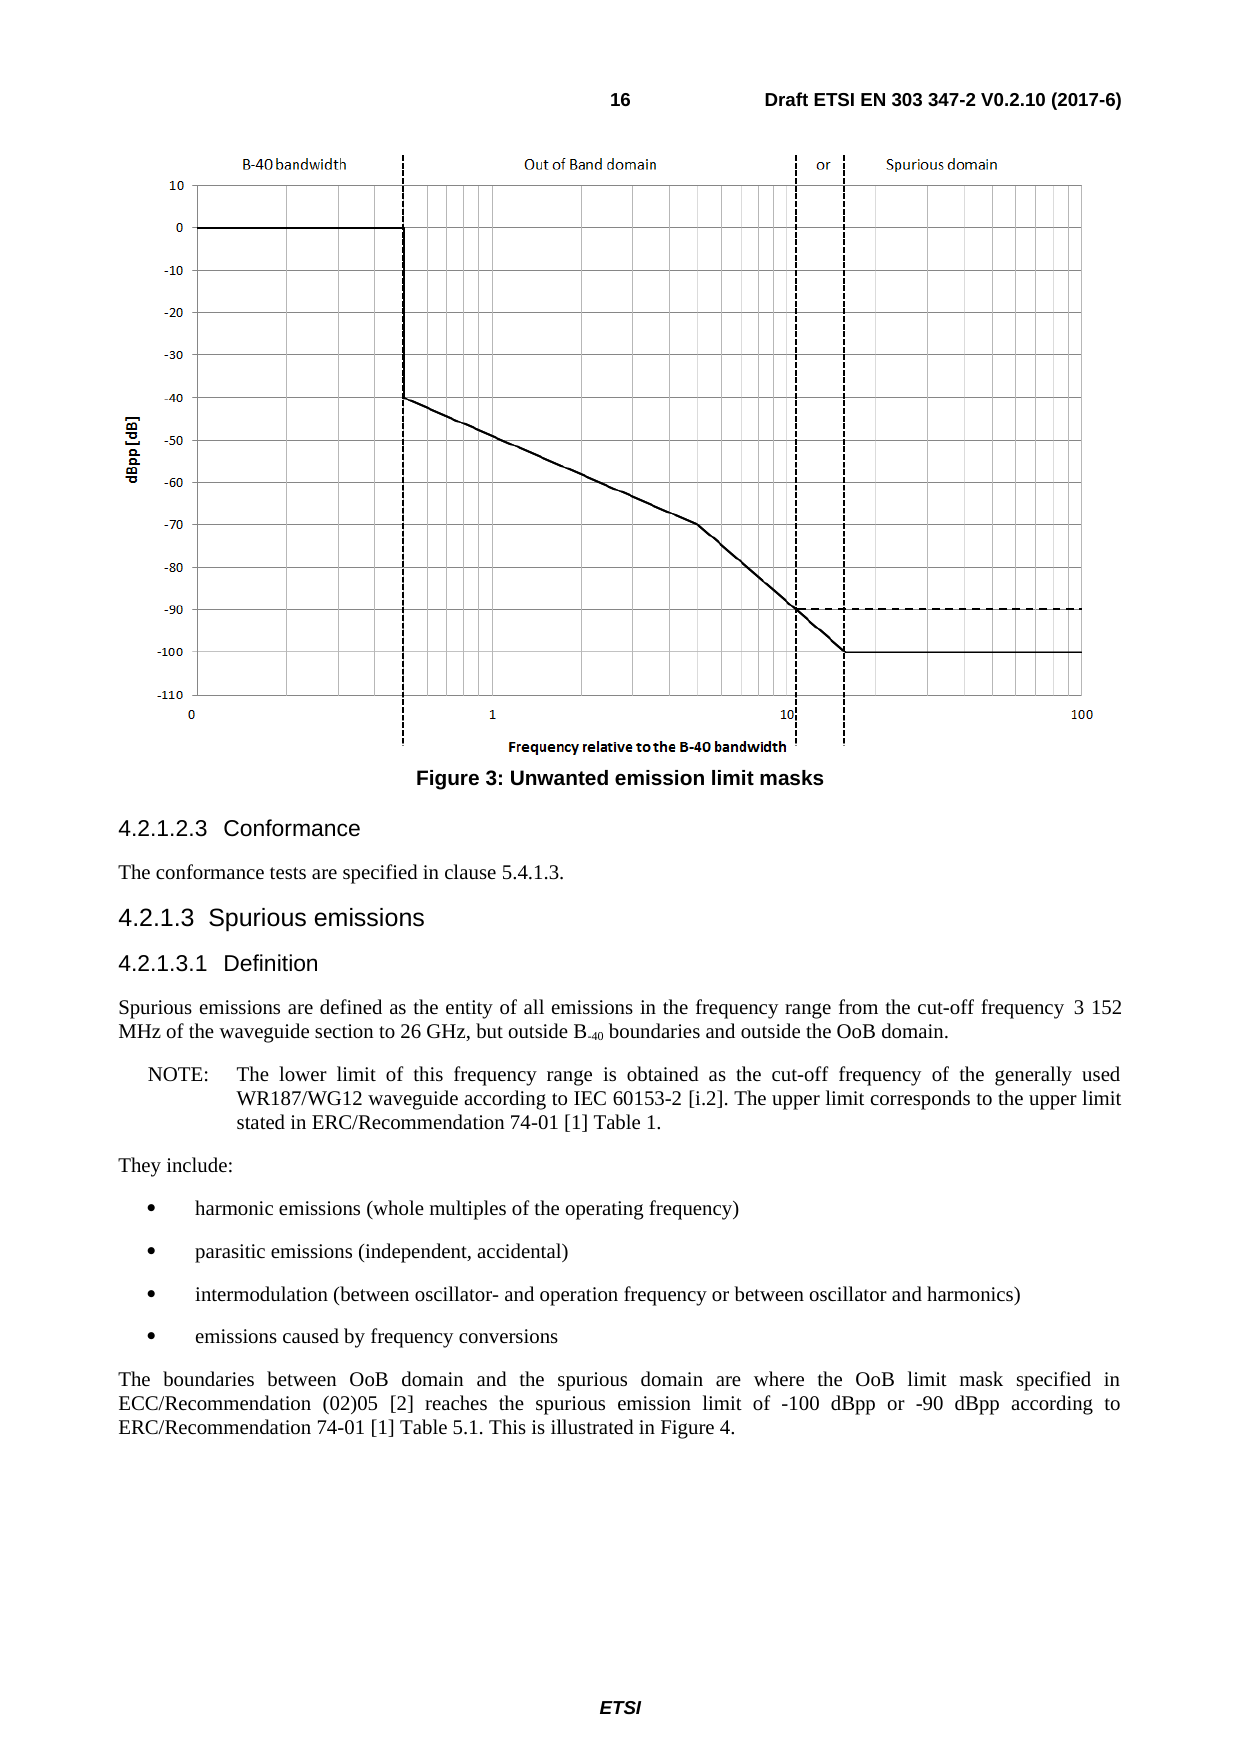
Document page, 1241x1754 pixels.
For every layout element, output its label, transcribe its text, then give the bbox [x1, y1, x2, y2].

text parasitic emissions (independent, accidental) [148, 1239, 1122, 1263]
subtitle Conformance [118, 815, 1122, 841]
text Figure 3: Unwanted emission limit masks [118, 766, 1122, 790]
subtitle Definition [118, 950, 1122, 976]
text NOTE: The lower limit of this frequency range is obtained as the cut-off frequency of the generally used WR187/WG12 waveguide according to IEC 60153-2 [i.2]. The upper limit corresponds to the upper limit stated in ERC/Recommendation 74-01 [1] Table 1. [148, 1062, 1122, 1134]
subtitle Spurious emissions [118, 903, 1122, 931]
text harmonic emissions (whole multiples of the operating frequency) [148, 1196, 1122, 1220]
text Spurious emissions are defined as the entity of all emissions in the frequency range from the cut-off frequency 3 152 MHz of the waveguide section to 26 GHz, but outside B-40 boundaries and outside the OoB domain. [118, 995, 1122, 1043]
text intermodulation (between oscillator- and operation frequency or between oscillator and harmonics) [148, 1281, 1122, 1306]
picture [118, 147, 1098, 766]
text emissions caused by frequency conversions [148, 1324, 1122, 1348]
text They include: [118, 1153, 1122, 1177]
text The conformance tests are specified in clause 5.4.1.3. [118, 860, 1122, 884]
text The boundaries between OoB domain and the spurious domain are where the OoB limit mask specified in ECC/Recommendation (02)05 [2] reaches the spurious emission limit of -100 dBpp or -90 dBpp according to ERC/Recommendation 74-01 [1] Table 5.1. This is illustrated in Figure 4. [118, 1367, 1122, 1439]
